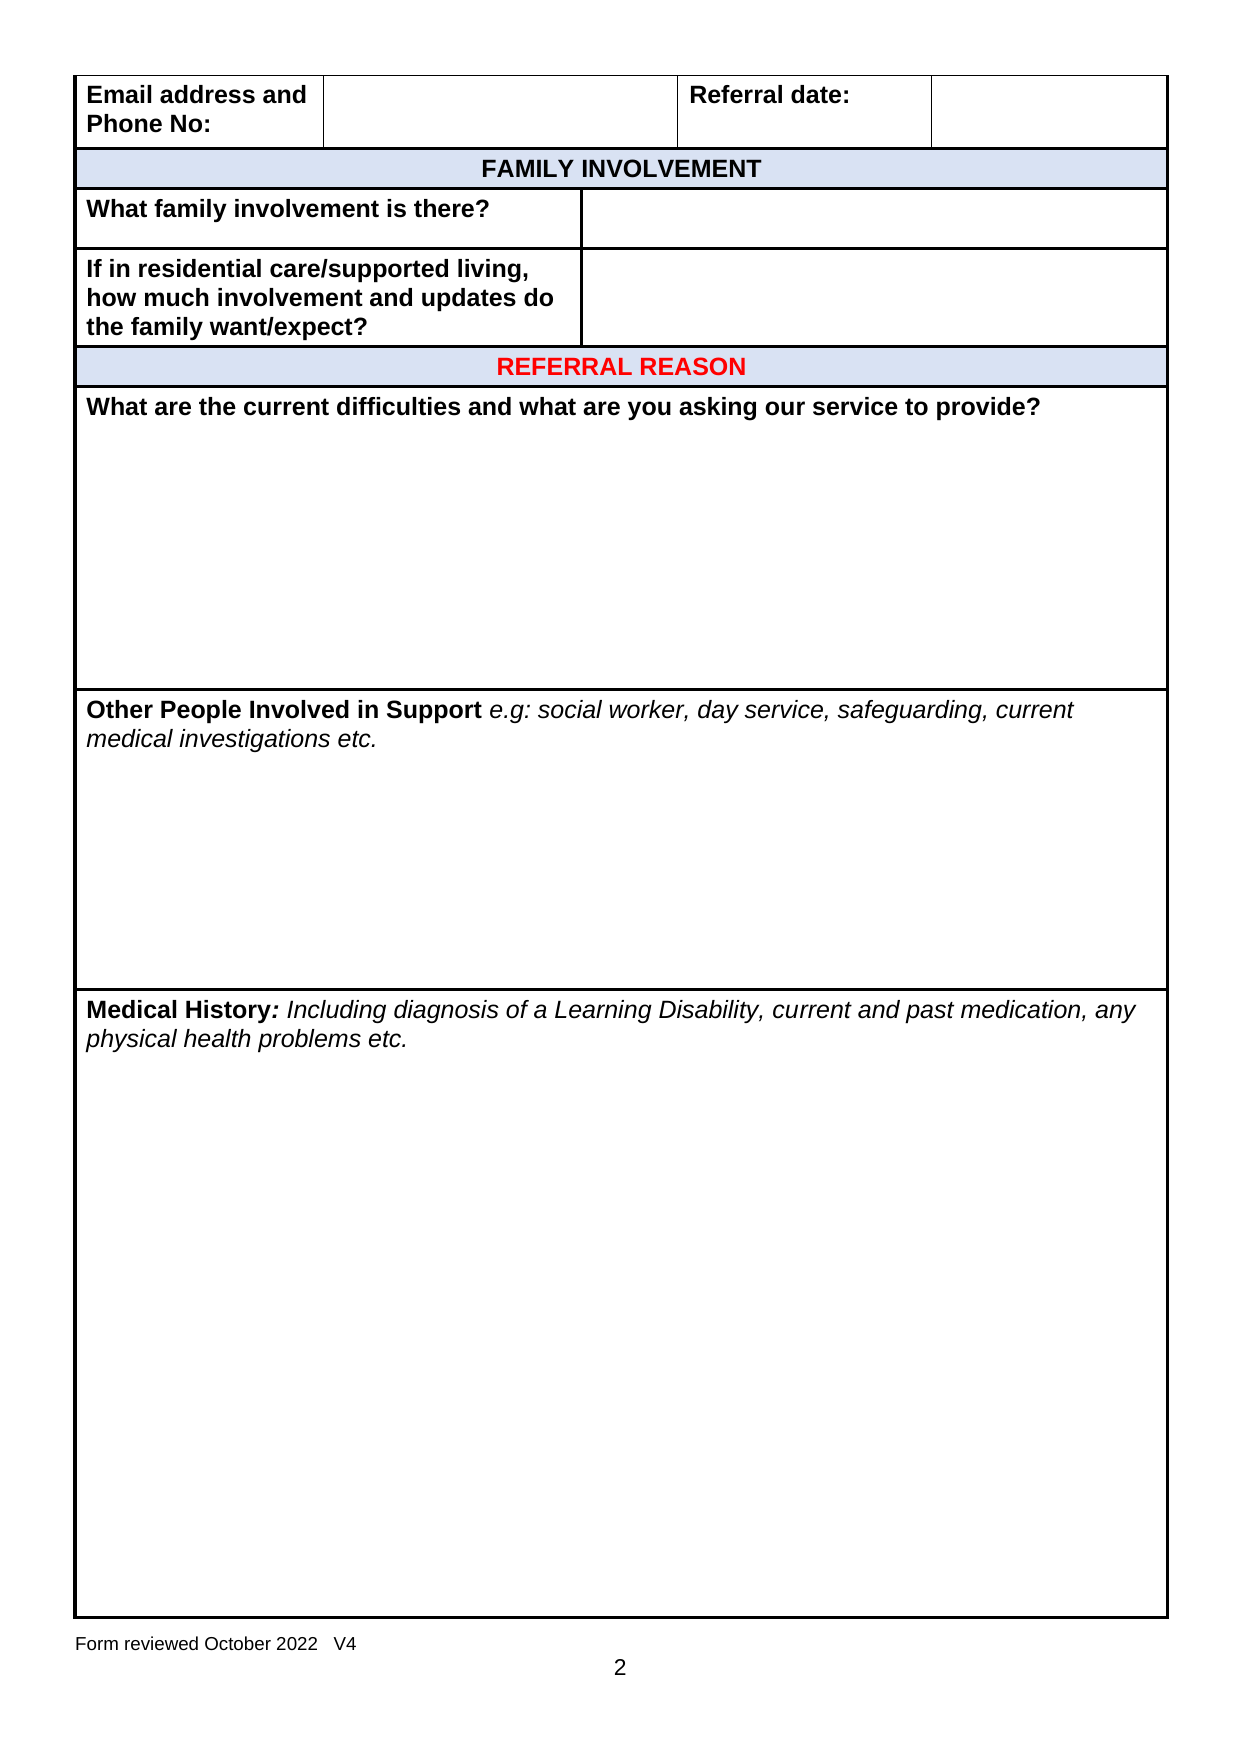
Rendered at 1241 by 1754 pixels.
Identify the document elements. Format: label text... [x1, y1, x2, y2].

table_cell [324, 76, 677, 147]
table_cell If in residential care/supported living, how much involvement and updates do the family want/expect? [77, 250, 580, 344]
table_cell REFERRAL REASON [77, 348, 1166, 385]
table_cell [932, 76, 1166, 147]
table_cell [583, 190, 1166, 247]
table_cell Other People Involved in Support e.g: social worker, day service, safeguarding, current medical investigations etc. [77, 691, 1166, 988]
table_cell Email address and Phone No: [77, 76, 323, 147]
table_cell [583, 250, 1166, 344]
table_cell What family involvement is there? [77, 190, 580, 247]
table_cell Referral date: [678, 76, 931, 147]
table_cell FAMILY INVOLVEMENT [77, 150, 1166, 187]
table_cell What are the current difficulties and what are you asking our service to provide? [77, 388, 1166, 688]
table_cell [77, 991, 1166, 1616]
